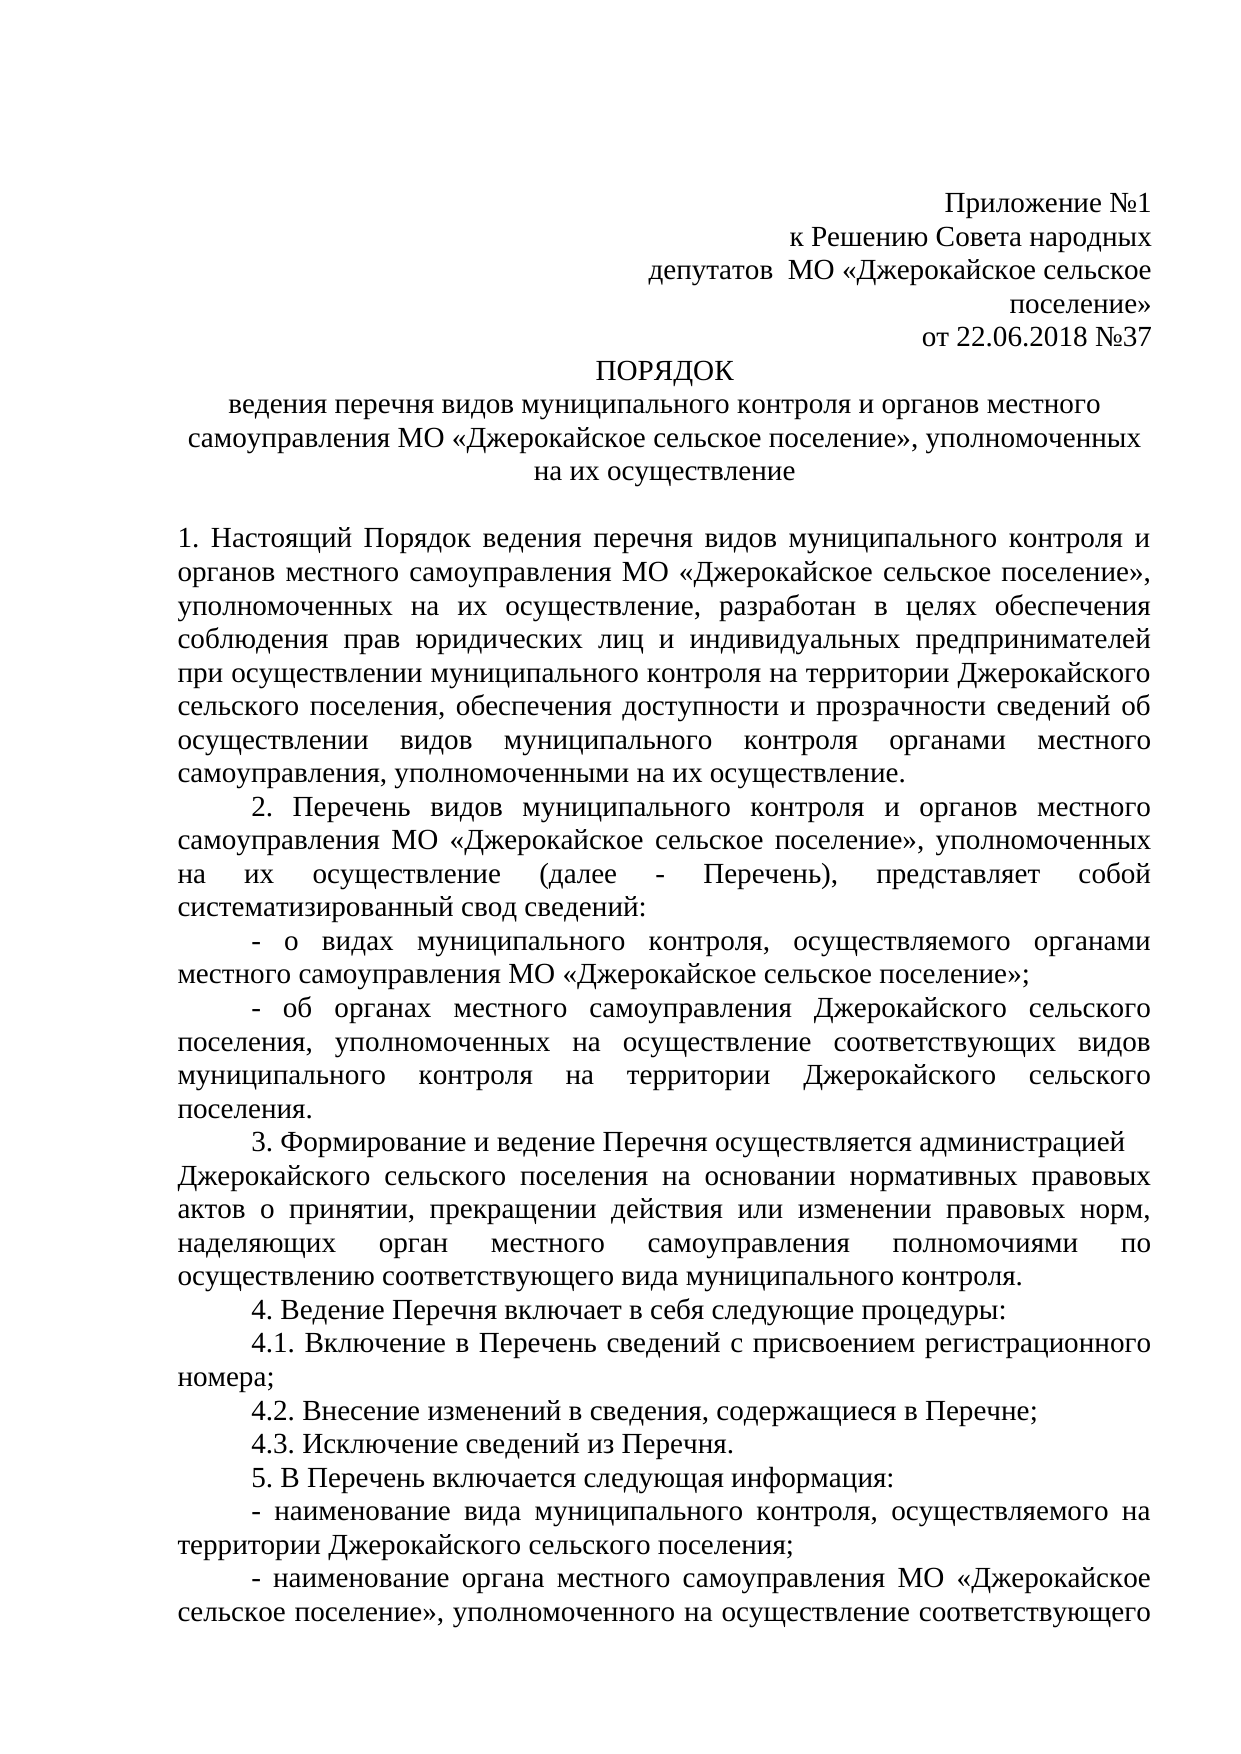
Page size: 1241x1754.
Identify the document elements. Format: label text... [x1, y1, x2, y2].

text - о видах муниципального контроля, осуществляемого органами местного самоуправления МО «Джерокайское сельское поселение»; [177, 923, 1152, 990]
text ПОРЯДОК [177, 353, 1152, 386]
text 2. Перечень видов муниципального контроля и органов местного самоуправления МО «Джерокайское сельское поселение», уполномоченных на их осуществление (далее - Перечень), представляет собой систематизированный свод сведений: [177, 789, 1152, 923]
text - об органах местного самоуправления Джерокайского сельского поселения, уполномоченных на осуществление соответствующих видов муниципального контроля на территории Джерокайского сельского поселения. [177, 990, 1152, 1124]
text 5. В Перечень включается следующая информация: [177, 1460, 1152, 1493]
text - наименование вида муниципального контроля, осуществляемого на территории Джерокайского сельского поселения; [177, 1493, 1152, 1560]
text Приложение №1 [177, 185, 1152, 219]
text ведения перечня видов муниципального контроля и органов местного [177, 386, 1152, 420]
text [177, 1560, 1152, 1627]
text Джерокайского сельского поселения на основании нормативных правовых актов о принятии, прекращении действия или изменении правовых норм, наделяющих орган местного самоуправления полномочиями по осуществлению соответствующего вида муниципального контроля. [177, 1158, 1152, 1292]
text к Решению Совета народных депутатов МО «Джерокайское сельское [177, 219, 1152, 286]
text 4. Ведение Перечня включает в себя следующие процедуры: [177, 1292, 1152, 1326]
text от 22.06.2018 №37 [177, 319, 1152, 353]
text самоуправления МО «Джерокайское сельское поселение», уполномоченных [177, 420, 1152, 453]
text 1. Настоящий Порядок ведения перечня видов муниципального контроля и органов местного самоуправления МО «Джерокайское сельское поселение», уполномоченных на их осуществление, разработан в целях обеспечения соблюдения прав юридических лиц и индивидуальных предпринимателей при осуществлении муниципального контроля на территории Джерокайского сельского поселения, обеспечения доступности и прозрачности сведений об осуществлении видов муниципального контроля органами местного самоуправления, уполномоченными на их осуществление. [177, 521, 1152, 789]
text 4.3. Исключение сведений из Перечня. [177, 1426, 1152, 1460]
text на их осуществление [177, 453, 1152, 487]
text 4.1. Включение в Перечень сведений с присвоением регистрационного номера; [177, 1326, 1152, 1393]
text 4.2. Внесение изменений в сведения, содержащиеся в Перечне; [177, 1393, 1152, 1426]
text поселение» [177, 286, 1152, 319]
text 3. Формирование и ведение Перечня осуществляется администрацией [177, 1124, 1152, 1158]
